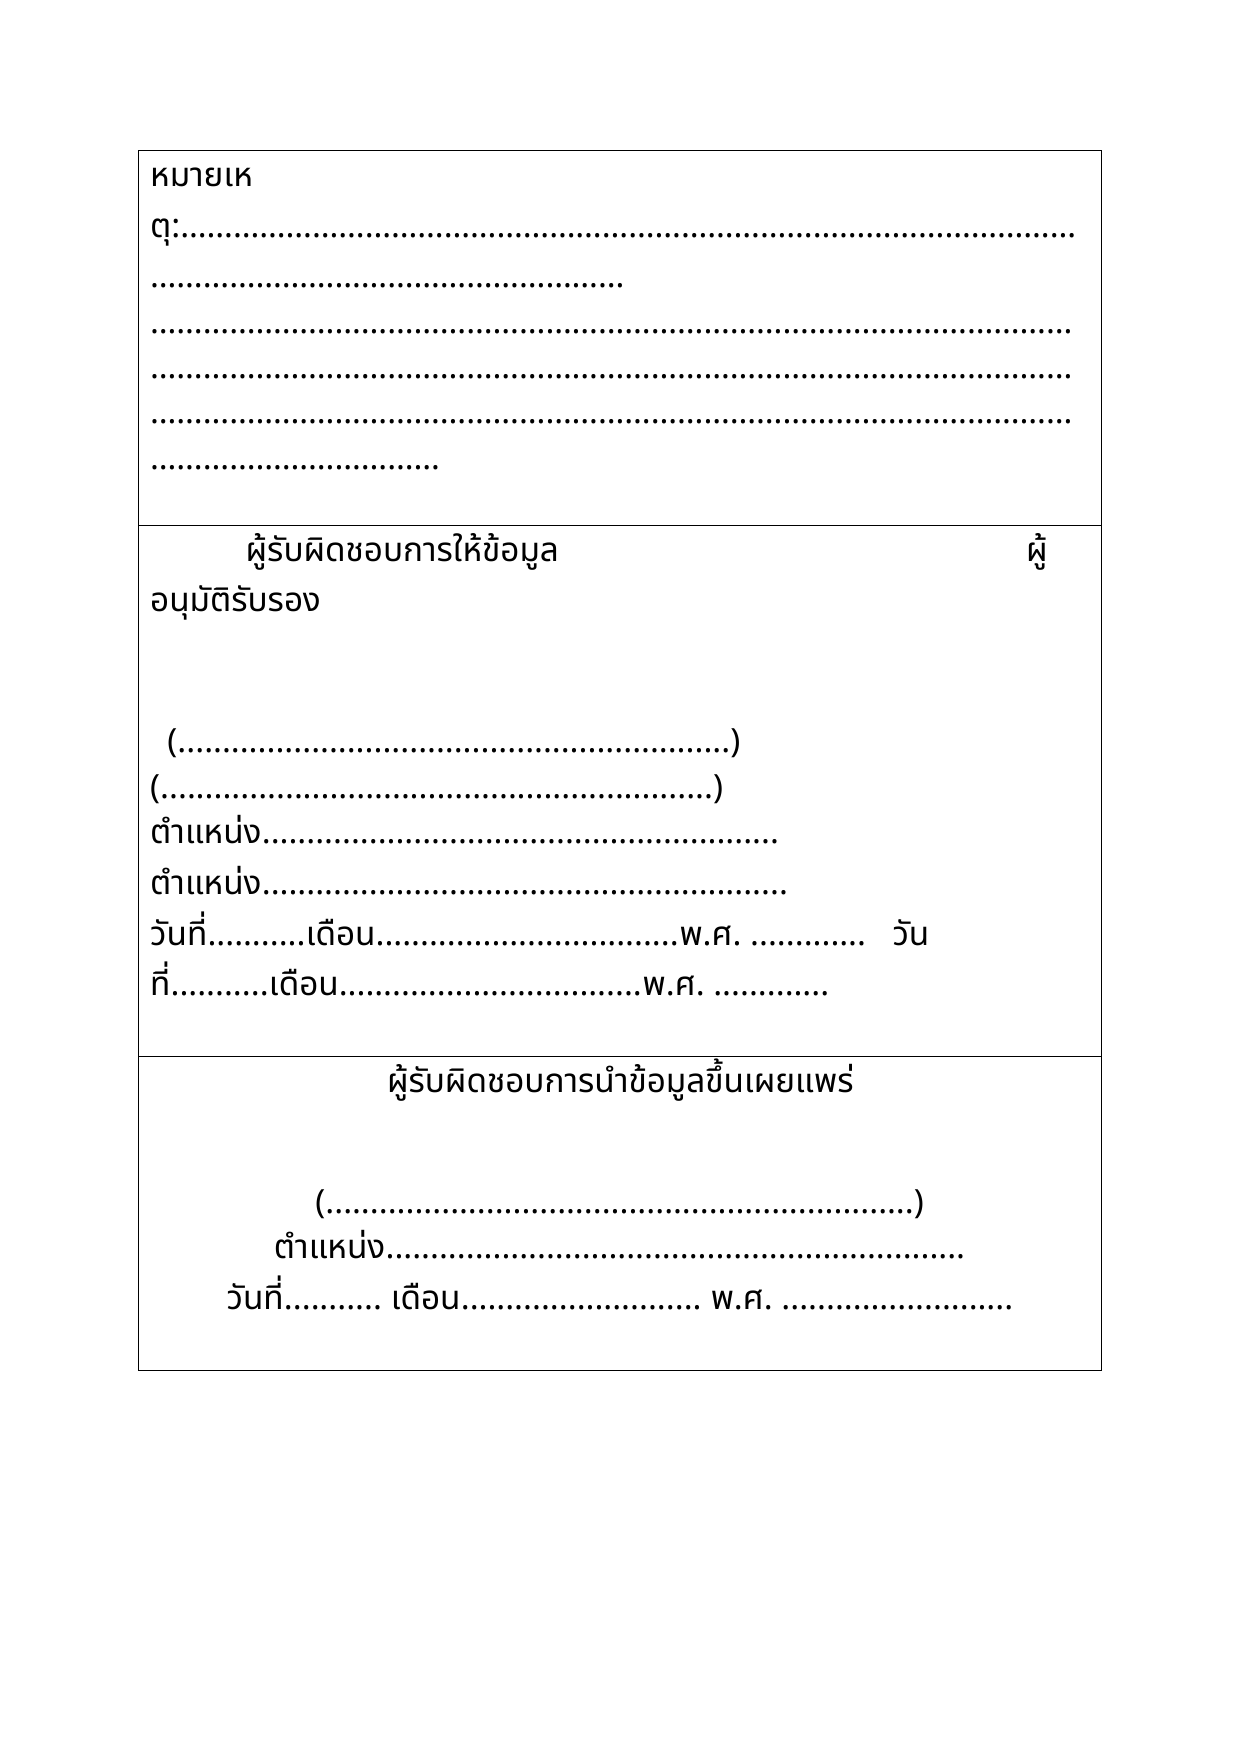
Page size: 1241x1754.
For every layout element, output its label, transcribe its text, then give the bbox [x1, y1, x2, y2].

table_cell ผู้รับผิดชอบการนำข้อมูลขึ้นเผยแพร่ (..................................................................) ตำแหน่ง................................................................. วันที่........... เดือน........................... พ.ศ. .......................... [139, 1057, 1101, 1370]
table_cell ผู้รับผิดชอบการให้ข้อมูล ผู้อนุมัติรับรอง (..............................................................) (..............................................................) ตำแหน่ง.......................................................... ตำแหน่ง........................................................... วันที่...........เดือน..................................พ.ศ. ............. วันที่...........เดือน..................................พ.ศ. ............. [139, 526, 1101, 1056]
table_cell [139, 151, 1101, 524]
